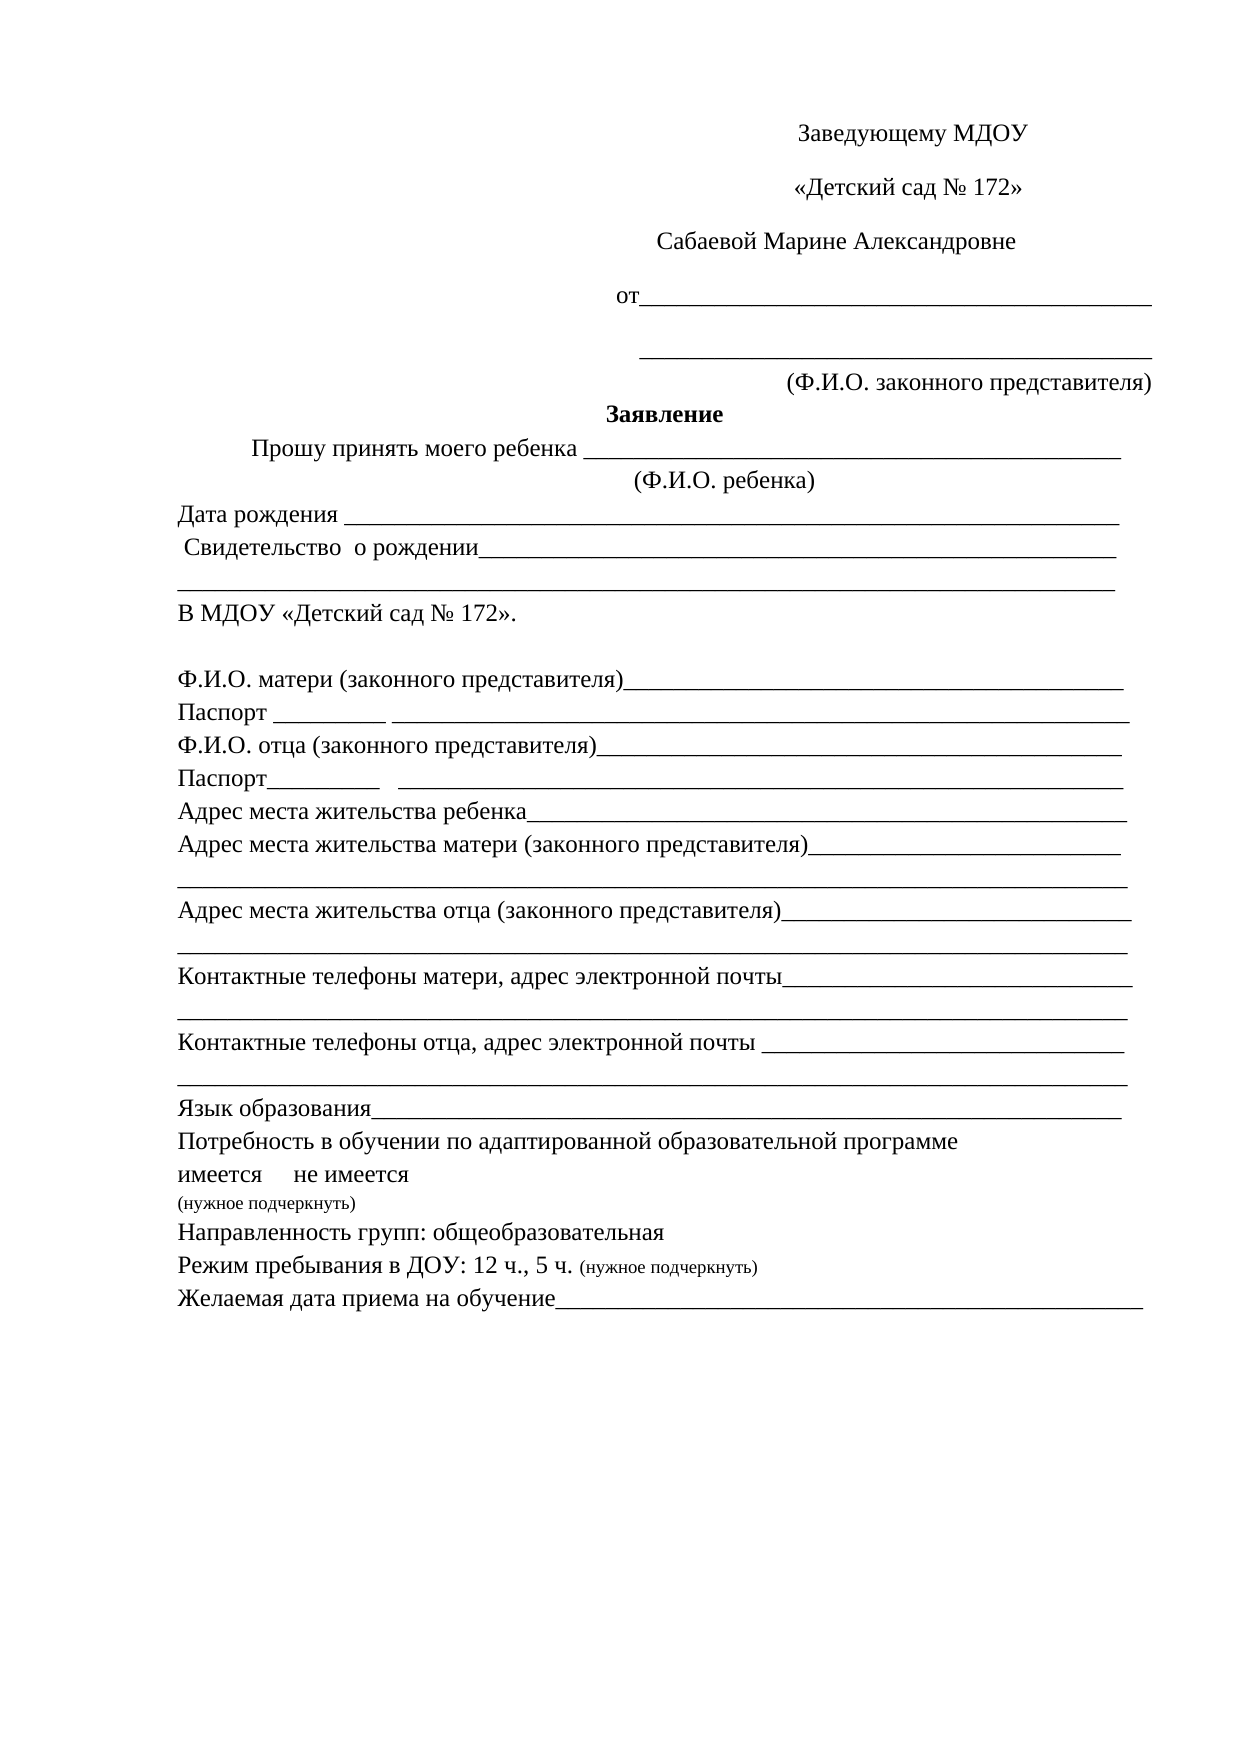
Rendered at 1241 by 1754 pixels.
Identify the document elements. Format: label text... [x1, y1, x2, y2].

text от_________________________________________ [177, 280, 1152, 308]
text Ф.И.О. отца (законного представителя)__________________________________________ [177, 730, 1152, 758]
text Адрес места жительства отца (законного представителя)____________________________ [177, 895, 1152, 924]
text ____________________________________________________________________________ [177, 1060, 1152, 1089]
text имеется не имеется [177, 1159, 1152, 1188]
text «Детский сад № 172» [177, 172, 1152, 201]
text Потребность в обучении по адаптированной образовательной программе [177, 1126, 1152, 1155]
text ____________________________________________________________________________ [177, 862, 1152, 891]
text Контактные телефоны матери, адрес электронной почты____________________________ [177, 961, 1152, 990]
text Заявление [177, 399, 1152, 428]
text Заведующему МДОУ [177, 118, 1152, 147]
text Свидетельство о рождении___________________________________________________ [177, 532, 1152, 560]
text Направленность групп: общеобразовательная [177, 1217, 1152, 1246]
text Сабаевой Марине Александровне [177, 226, 1152, 254]
text Контактные телефоны отца, адрес электронной почты _____________________________ [177, 1027, 1152, 1056]
text (Ф.И.О. ребенка) [177, 466, 1152, 494]
text Режим пребывания в ДОУ: 12 ч., 5 ч. (нужное подчеркнуть) [177, 1250, 1152, 1279]
text Язык образования____________________________________________________________ [177, 1093, 1152, 1122]
text ____________________________________________________________________________ [177, 994, 1152, 1023]
text В МДОУ «Детский сад № 172». [177, 598, 1152, 626]
text Адрес места жительства ребенка________________________________________________ [177, 796, 1152, 824]
text Прошу принять моего ребенка ___________________________________________ [177, 433, 1152, 461]
text Паспорт_________ __________________________________________________________ [177, 763, 1152, 792]
text Адрес места жительства матери (законного представителя)_________________________ [177, 829, 1152, 858]
text (Ф.И.О. законного представителя) [177, 367, 1152, 395]
text ____________________________________________________________________________ [177, 928, 1152, 957]
text ___________________________________________________________________________ [177, 565, 1152, 593]
text Дата рождения ______________________________________________________________ [177, 499, 1152, 527]
text Паспорт _________ ___________________________________________________________ [177, 697, 1152, 726]
text (нужное подчеркнуть) [177, 1192, 1152, 1214]
text Желаемая дата приема на обучение_______________________________________________ [177, 1283, 1152, 1312]
text Ф.И.О. матери (законного представителя)________________________________________ [177, 664, 1152, 692]
text _________________________________________ [177, 333, 1152, 362]
